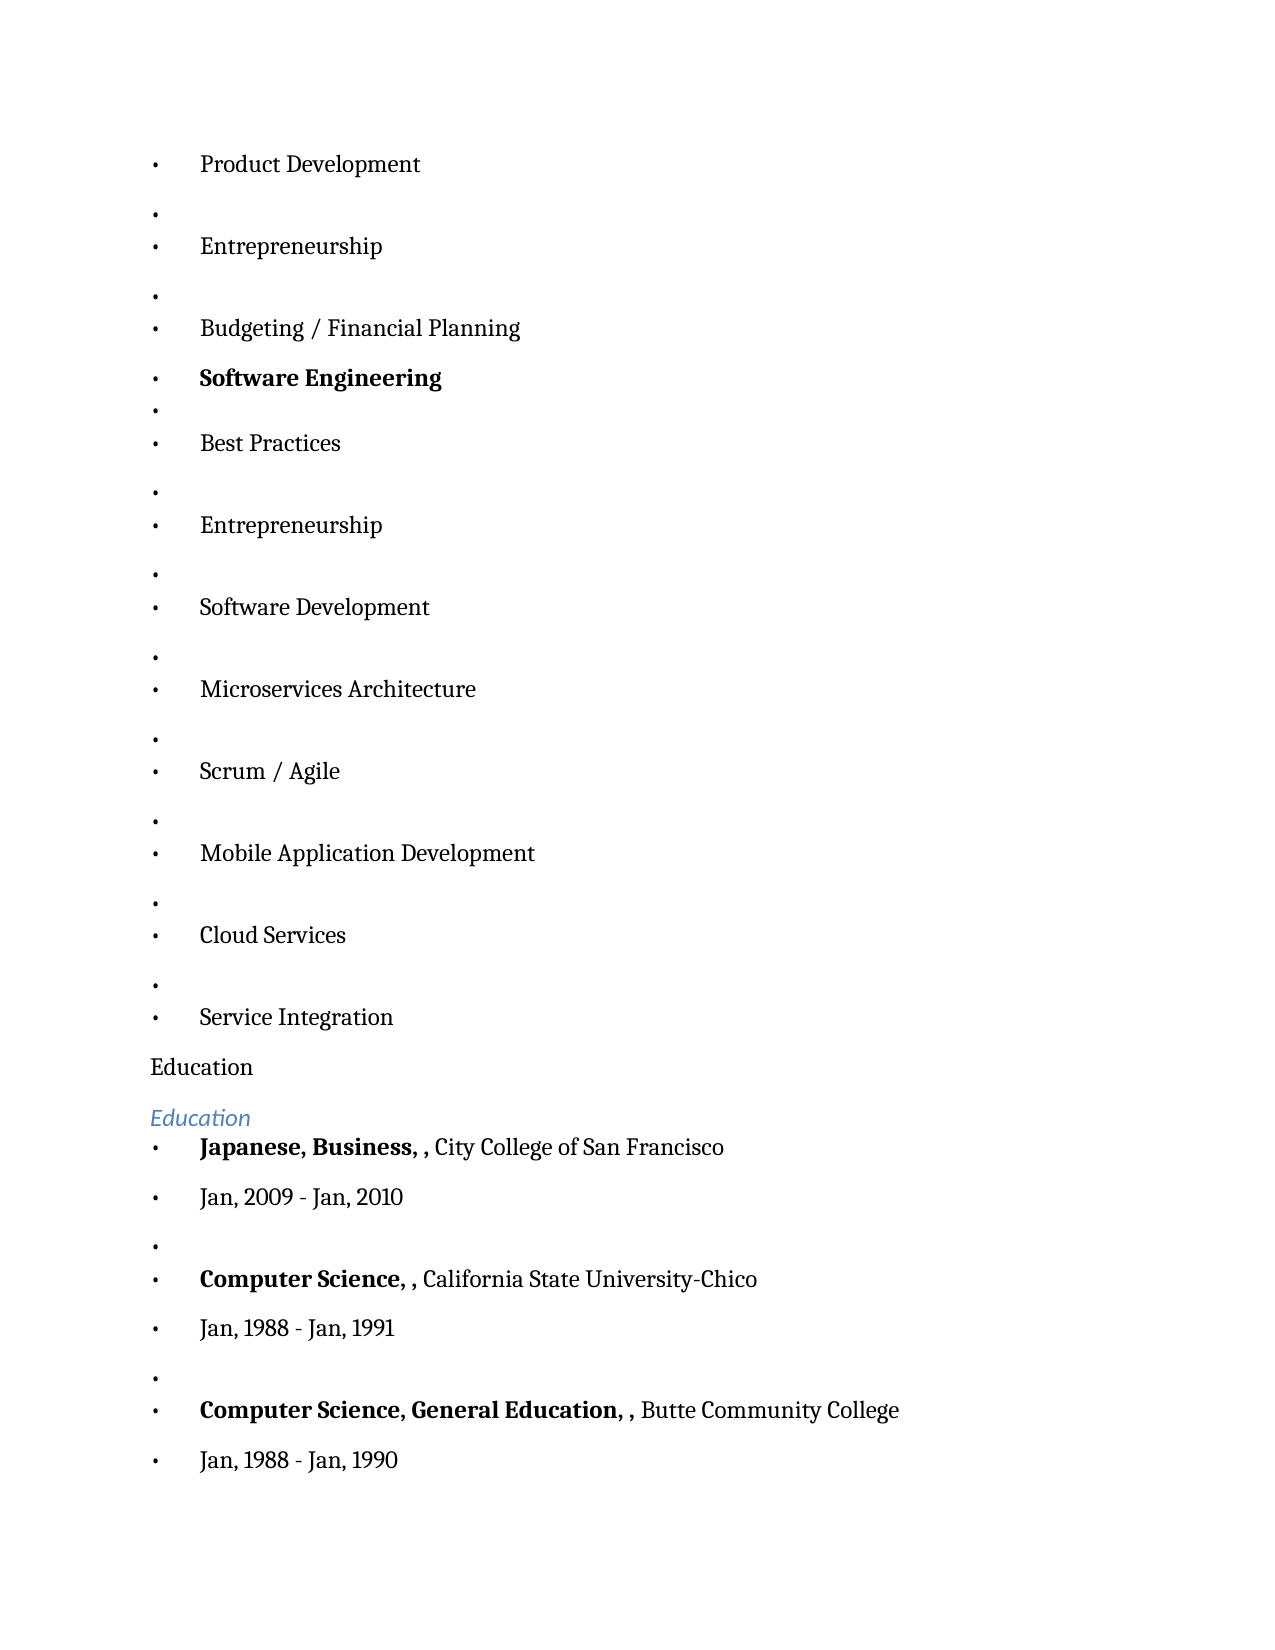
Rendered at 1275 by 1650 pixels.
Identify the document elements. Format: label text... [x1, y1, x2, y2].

list Computer Science, General Education, , Butte Community College [150, 1396, 1125, 1425]
list Jan, 1988 - Jan, 1991 [150, 1314, 1125, 1343]
list Scrum / Agile [150, 757, 1125, 786]
list Software Development [150, 593, 1125, 622]
list Jan, 1988 - Jan, 1990 [150, 1446, 1125, 1475]
list Computer Science, , California State University-Chico [150, 1265, 1125, 1293]
list Budgeting / Financial Planning [150, 314, 1125, 343]
list Mobile Application Development [150, 839, 1125, 868]
list Product Development [150, 150, 1125, 179]
list Best Practices [150, 429, 1125, 457]
list Microservices Architecture [150, 675, 1125, 704]
list Japanese, Business, , City College of San Francisco [150, 1133, 1125, 1162]
list Service Integration [150, 1003, 1125, 1032]
text Education [150, 1053, 1125, 1082]
subtitle Education [150, 1102, 1125, 1133]
list Cloud Services [150, 921, 1125, 950]
list Software Engineering [150, 364, 1125, 392]
list Entrepreneurship [150, 511, 1125, 539]
list Entrepreneurship [150, 232, 1125, 261]
list Jan, 2009 - Jan, 2010 [150, 1183, 1125, 1211]
